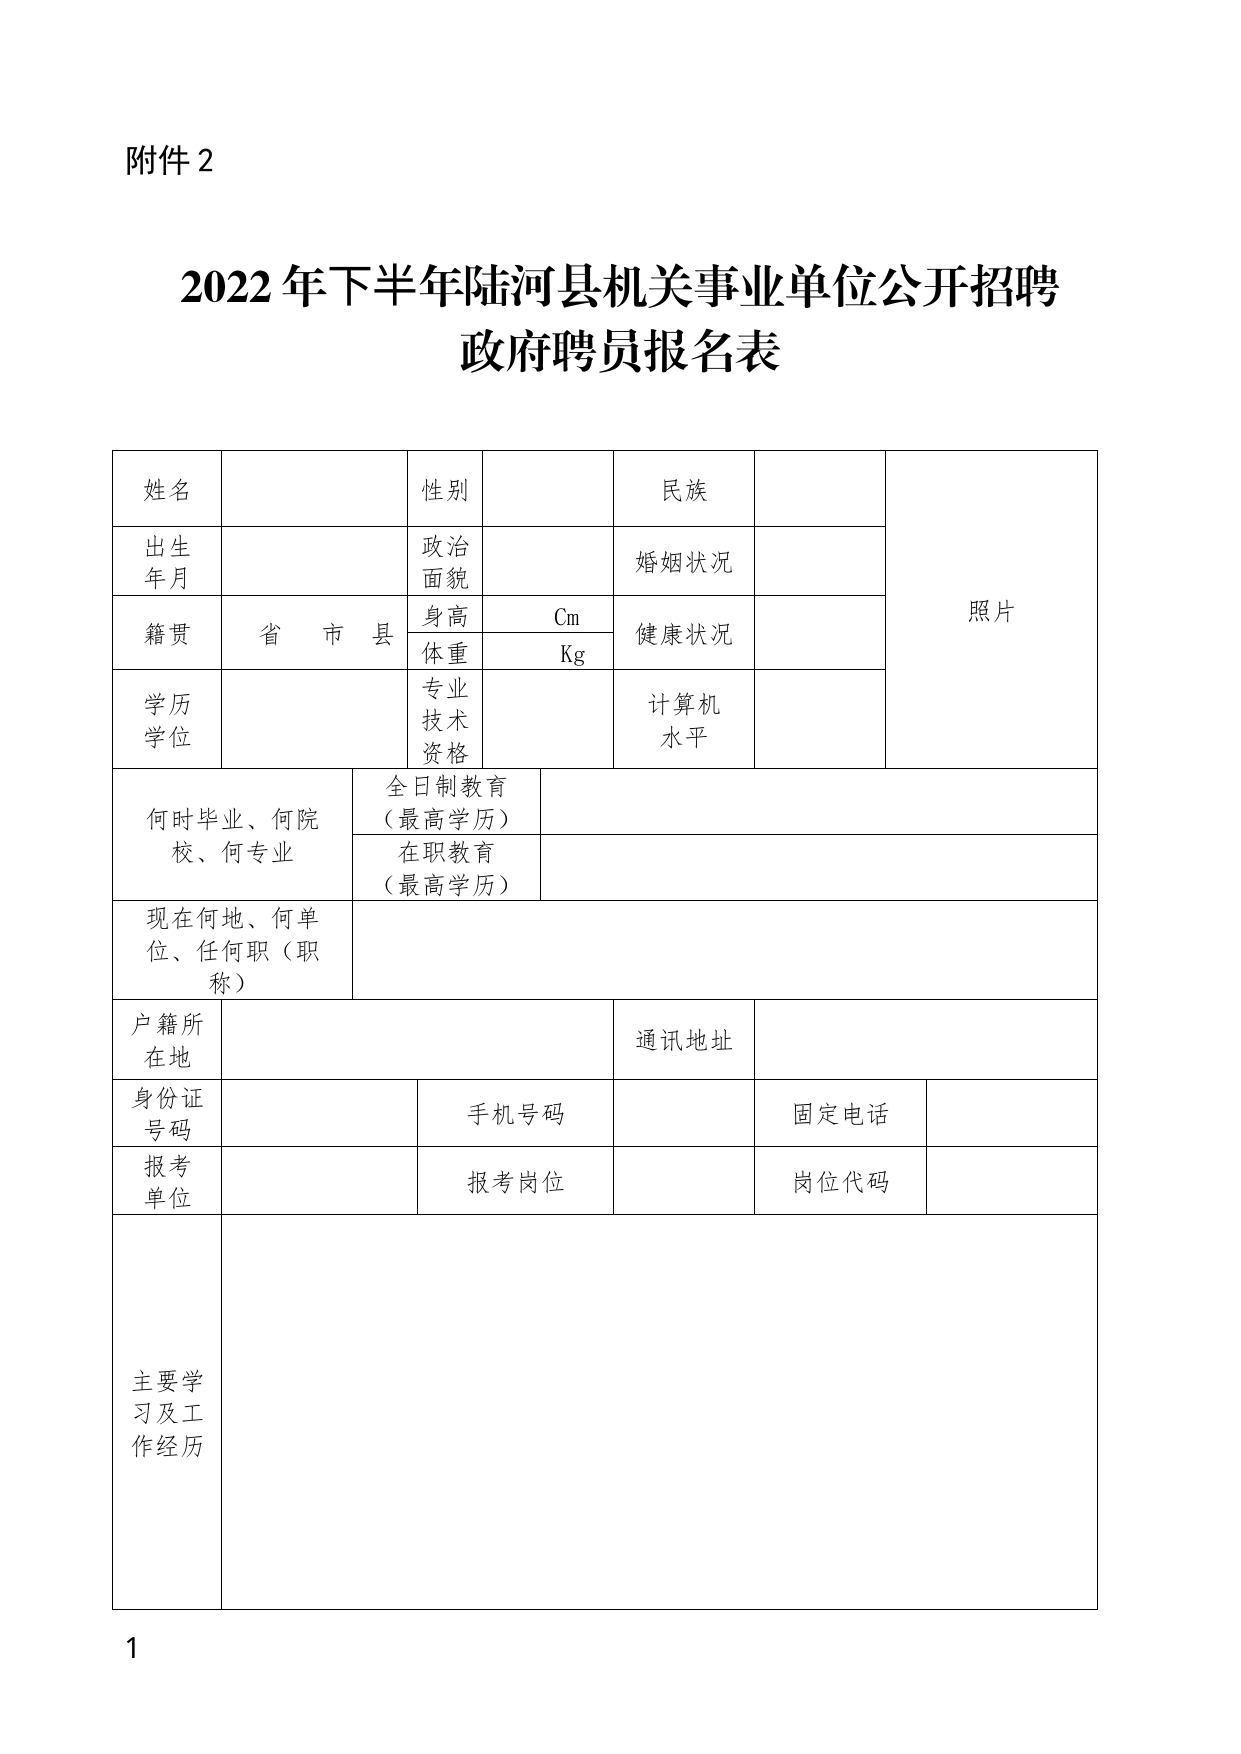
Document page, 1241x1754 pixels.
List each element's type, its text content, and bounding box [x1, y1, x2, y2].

table_cell 主要学习及工作经历 [113, 1215, 221, 1609]
table_header 性别 [408, 451, 482, 526]
list 附件2 [124, 125, 1116, 190]
table_cell [222, 1147, 417, 1214]
table_header 民族 [614, 451, 754, 526]
table_cell 婚姻状况 [614, 527, 754, 595]
table_cell 岗位代码 [755, 1147, 926, 1214]
table_cell 户籍所在地 [113, 1000, 221, 1078]
table_cell 身高 [408, 596, 482, 632]
table_cell [483, 527, 613, 595]
table_cell [222, 670, 407, 768]
table_cell Kg [483, 633, 613, 669]
table_cell [927, 1080, 1097, 1146]
list 2022年下半年陆河县机关事业单位公开招聘 政府聘员报名表 [124, 255, 1116, 385]
table_cell 固定电话 [755, 1080, 926, 1146]
table_cell 报考岗位 [418, 1147, 613, 1214]
table_cell 在职教育 （最高学历） [353, 835, 540, 900]
table_cell 手机号码 [418, 1080, 613, 1146]
table_cell 通讯地址 [614, 1000, 754, 1078]
table_cell [927, 1147, 1097, 1214]
table_cell 省 市 县 [222, 596, 407, 669]
table_cell 体重 [408, 633, 482, 669]
table_cell [755, 1000, 1097, 1078]
table_cell 何时毕业、何院校、何专业 [113, 769, 352, 900]
table_cell 专业技术资格 [408, 670, 482, 768]
table_cell [353, 901, 1097, 998]
table_cell [755, 596, 885, 669]
table_header [222, 451, 407, 526]
table_cell 学历 学位 [113, 670, 221, 768]
table_cell [222, 527, 407, 595]
table_cell 计算机 水平 [614, 670, 754, 768]
table_cell 籍贯 [113, 596, 221, 669]
table_cell 身份证号码 [113, 1080, 221, 1146]
table_header [483, 451, 613, 526]
table_header 姓名 [113, 451, 221, 526]
table_cell [541, 835, 1097, 900]
table_cell 报考 单位 [113, 1147, 221, 1214]
table_cell Cm [483, 596, 613, 632]
table_cell 政治面貌 [408, 527, 482, 595]
table_cell 健康状况 [614, 596, 754, 669]
table_cell [755, 527, 885, 595]
table_cell [222, 1080, 417, 1146]
table_cell 出生 年月 [113, 527, 221, 595]
table_cell [222, 1215, 1097, 1609]
table_cell [755, 670, 885, 768]
table_cell [483, 670, 613, 768]
table_cell [222, 1000, 613, 1078]
table_cell 全日制教育 （最高学历） [353, 769, 540, 834]
table_header 照片 [886, 451, 1097, 768]
table_header [755, 451, 885, 526]
table_cell [541, 769, 1097, 834]
table_cell 现在何地、何单位、任何职（职称） [113, 901, 352, 998]
table_cell [614, 1147, 754, 1214]
table_cell [614, 1080, 754, 1146]
